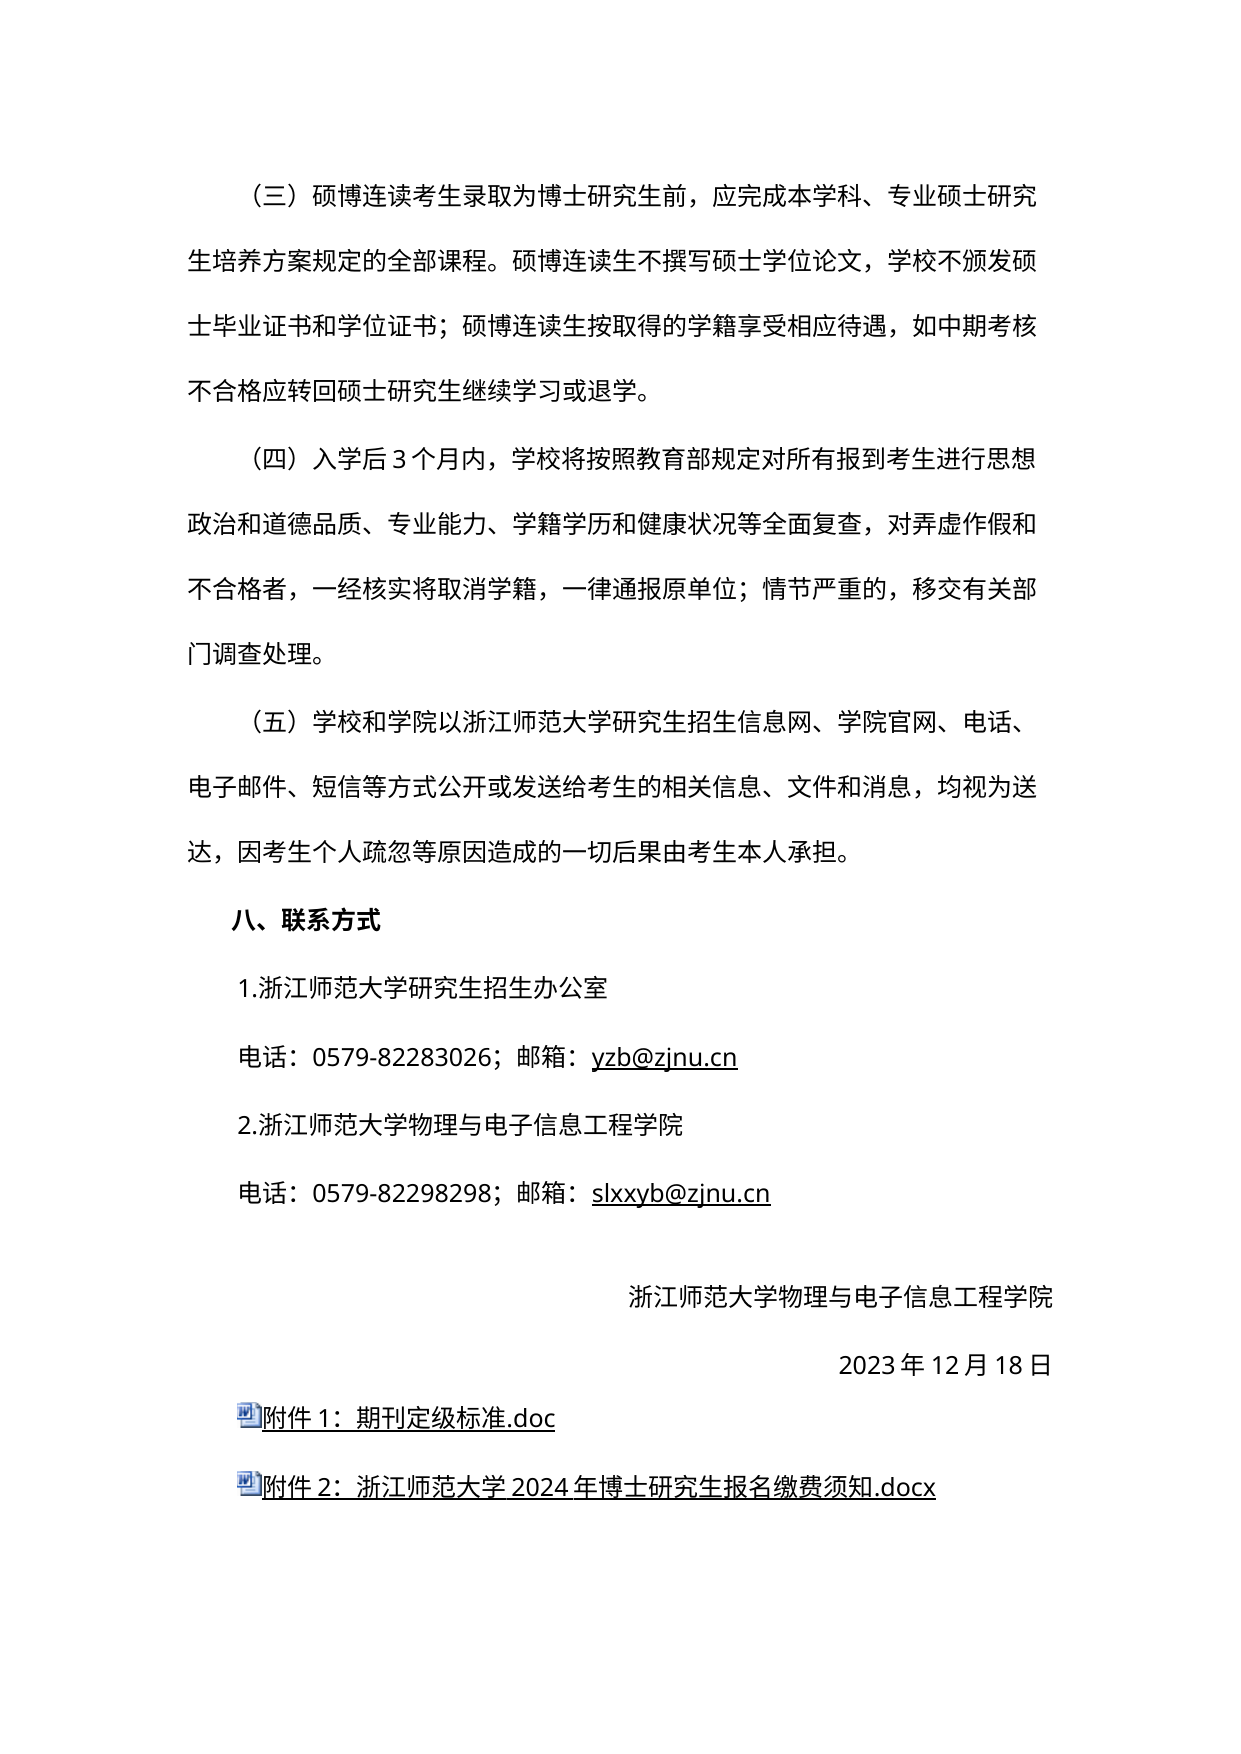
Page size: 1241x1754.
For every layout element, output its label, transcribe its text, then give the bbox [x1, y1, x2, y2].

text （四）入学后3个月内，学校将按照教育部规定对所有报到考生进行思想政治和道德品质、专业能力、学籍学历和健康状况等全面复查，对弄虚作假和不合格者，一经核实将取消学籍，一律通报原单位；情节严重的，移交有关部门调查处理。 [187, 425, 1053, 685]
text （三）硕博连读考生录取为博士研究生前，应完成本学科、专业硕士研究生培养方案规定的全部课程。硕博连读生不撰写硕士学位论文，学校不颁发硕士毕业证书和学位证书；硕博连读生按取得的学籍享受相应待遇，如中期考核不合格应转回硕士研究生继续学习或退学。 [187, 162, 1053, 422]
text 附件2：浙江师范大学2024年博士研究生报名缴费须知.docx [187, 1467, 1053, 1532]
text 八、联系方式 [187, 886, 1053, 951]
text 浙江师范大学物理与电子信息工程学院 [237, 1263, 1053, 1328]
text 1.浙江师范大学研究生招生办公室 [237, 954, 1053, 1019]
text 附件1：期刊定级标准.doc [187, 1399, 1053, 1464]
picture [237, 1471, 262, 1496]
picture [237, 1402, 262, 1428]
text （五）学校和学院以浙江师范大学研究生招生信息网、学院官网、电话、电子邮件、短信等方式公开或发送给考生的相关信息、文件和消息，均视为送达，因考生个人疏忽等原因造成的一切后果由考生本人承担。 [187, 688, 1053, 883]
text 电话：0579-82298298；邮箱：slxxyb@zjnu.cn [187, 1159, 1053, 1224]
text 电话：0579-82283026；邮箱：yzb@zjnu.cn [237, 1023, 1053, 1088]
text 2023年12月18日 [237, 1331, 1053, 1396]
text 2.浙江师范大学物理与电子信息工程学院 [187, 1091, 1053, 1156]
